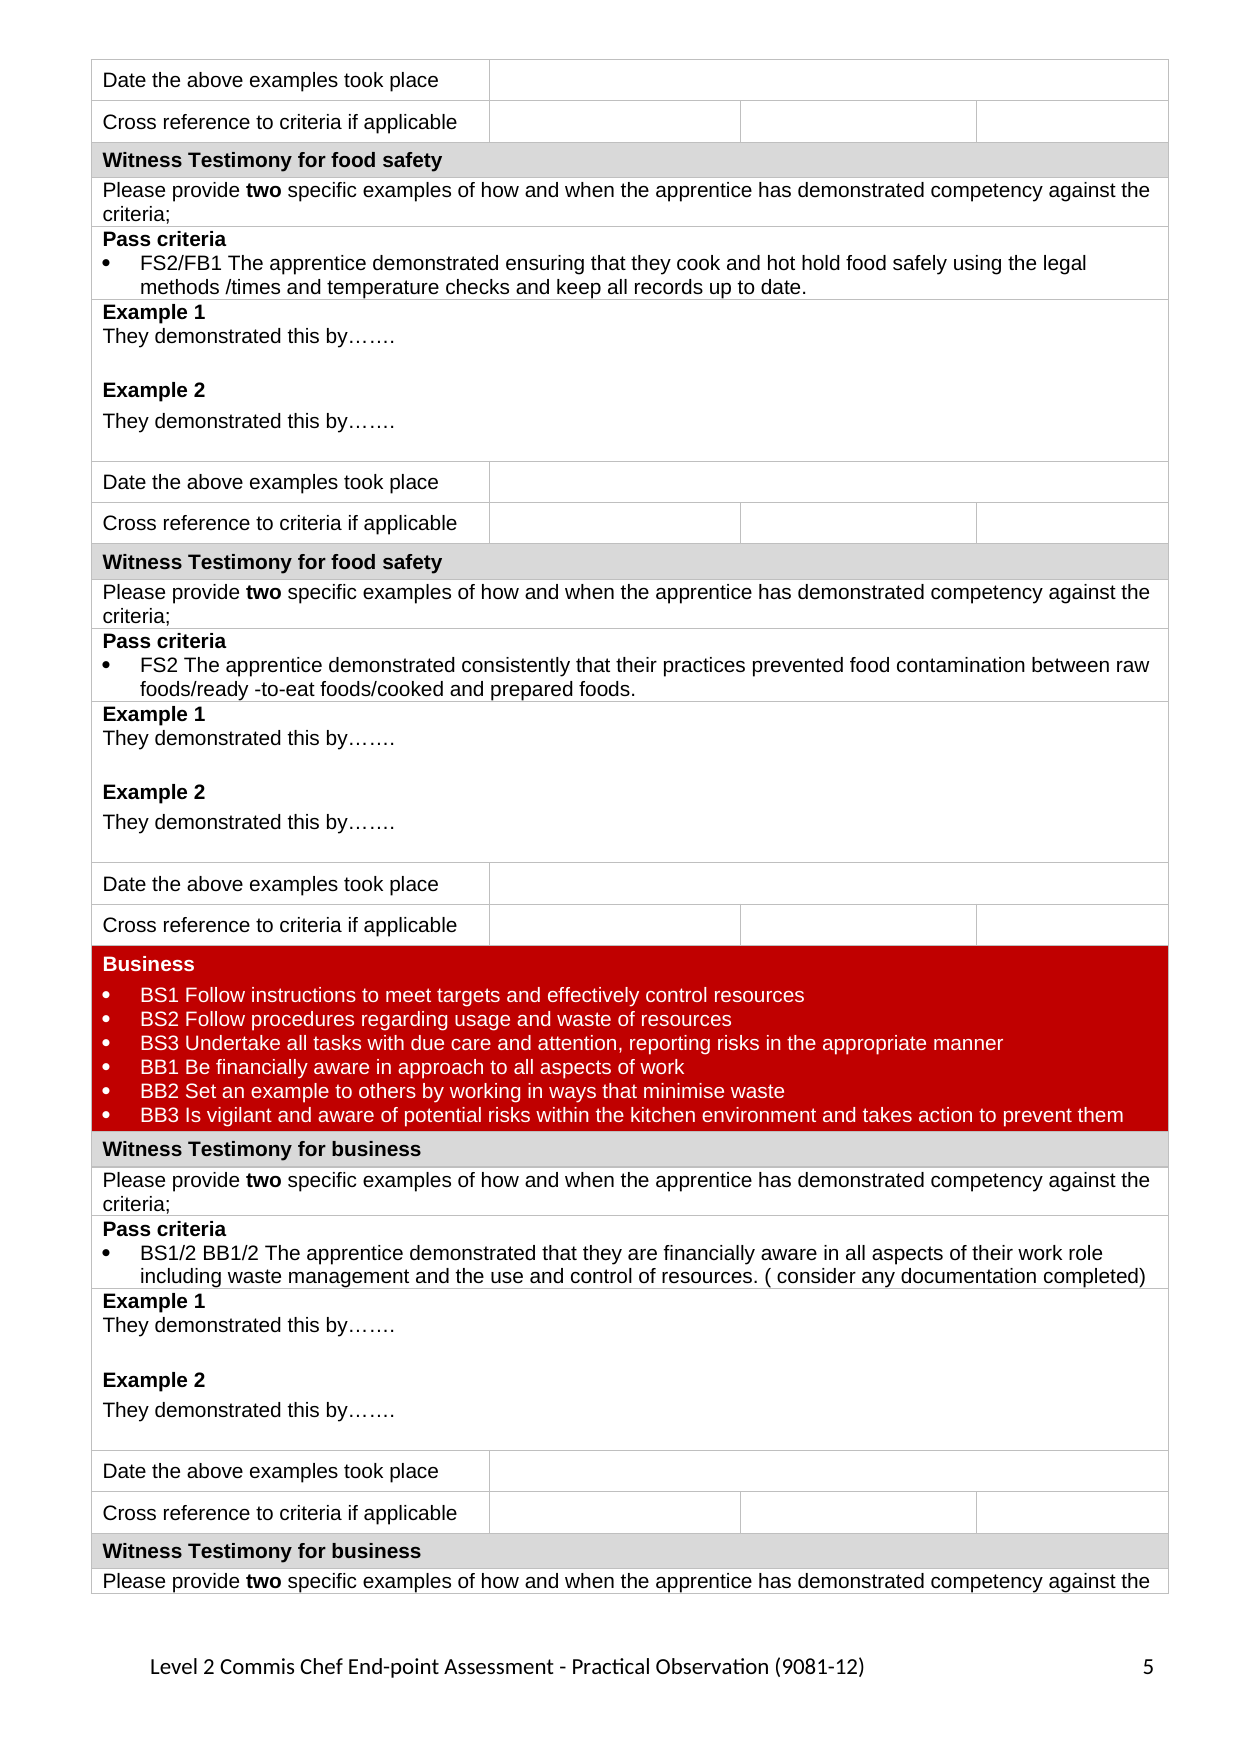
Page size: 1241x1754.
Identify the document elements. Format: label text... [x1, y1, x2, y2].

table_cell [741, 503, 976, 543]
table_cell [977, 1492, 1168, 1532]
table_cell Example 1 They demonstrated this by……. Example 2 They demonstrated this by……. [92, 1289, 1168, 1450]
table_cell [490, 462, 1168, 502]
table_cell [490, 905, 740, 945]
table_cell Date the above examples took place [92, 60, 489, 100]
table_cell Date the above examples took place [92, 863, 489, 903]
table_cell [490, 101, 740, 142]
table_cell [741, 1492, 976, 1532]
table_cell Pass criteria BS1/2 BB1/2 The apprentice demonstrated that they are financially aware in all aspects of their work role including waste management and the use and control of resources. ( consider any documentation completed) [92, 1216, 1168, 1288]
table_cell [490, 863, 1168, 903]
table_cell Please provide two specific examples of how and when the apprentice has demonstrated competency against the criteria; [92, 1168, 1168, 1215]
table_cell [741, 905, 976, 945]
table_cell Date the above examples took place [92, 462, 489, 502]
table_cell Pass criteria FS2/FB1 The apprentice demonstrated ensuring that they cook and hot hold food safely using the legal methods /times and temperature checks and keep all records up to date. [92, 227, 1168, 299]
table_cell Date the above examples took place [92, 1451, 489, 1491]
table_cell Cross reference to criteria if applicable [92, 905, 489, 945]
table_cell [490, 503, 740, 543]
table_cell Example 1 They demonstrated this by……. Example 2 They demonstrated this by……. [92, 702, 1168, 862]
table_cell Cross reference to criteria if applicable [92, 503, 489, 543]
table_cell Cross reference to criteria if applicable [92, 101, 489, 142]
table_cell [490, 60, 1168, 100]
table_cell Cross reference to criteria if applicable [92, 1492, 489, 1532]
table_cell Business BS1 Follow instructions to meet targets and effectively control resources BS2 Follow procedures regarding usage and waste of resources BS3 Undertake all tasks with due care and attention, reporting risks in the appropriate manner BB1 Be financially aware in approach to all aspects of work BB2 Set an example to others by working in ways that minimise waste BB3 Is vigilant and aware of potential risks within the kitchen environment and takes action to prevent them [92, 946, 1168, 1131]
table_cell [977, 905, 1168, 945]
table_cell [741, 101, 976, 142]
table_cell Pass criteria FS2 The apprentice demonstrated consistently that their practices prevented food contamination between raw foods/ready -to-eat foods/cooked and prepared foods. [92, 629, 1168, 701]
table_cell Witness Testimony for food safety [92, 143, 1168, 177]
table_cell [490, 1451, 1168, 1491]
table_cell [490, 1492, 740, 1532]
table_cell Witness Testimony for business [92, 1132, 1168, 1166]
table_cell Example 1 They demonstrated this by……. Example 2 They demonstrated this by……. [92, 300, 1168, 461]
table_cell [977, 101, 1168, 142]
table_cell Witness Testimony for food safety [92, 544, 1168, 579]
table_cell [92, 1569, 1168, 1593]
table_cell Witness Testimony for business [92, 1534, 1168, 1568]
table_cell Please provide two specific examples of how and when the apprentice has demonstrated competency against the criteria; [92, 580, 1168, 628]
table_cell [977, 503, 1168, 543]
table_cell Please provide two specific examples of how and when the apprentice has demonstrated competency against the criteria; [92, 178, 1168, 226]
